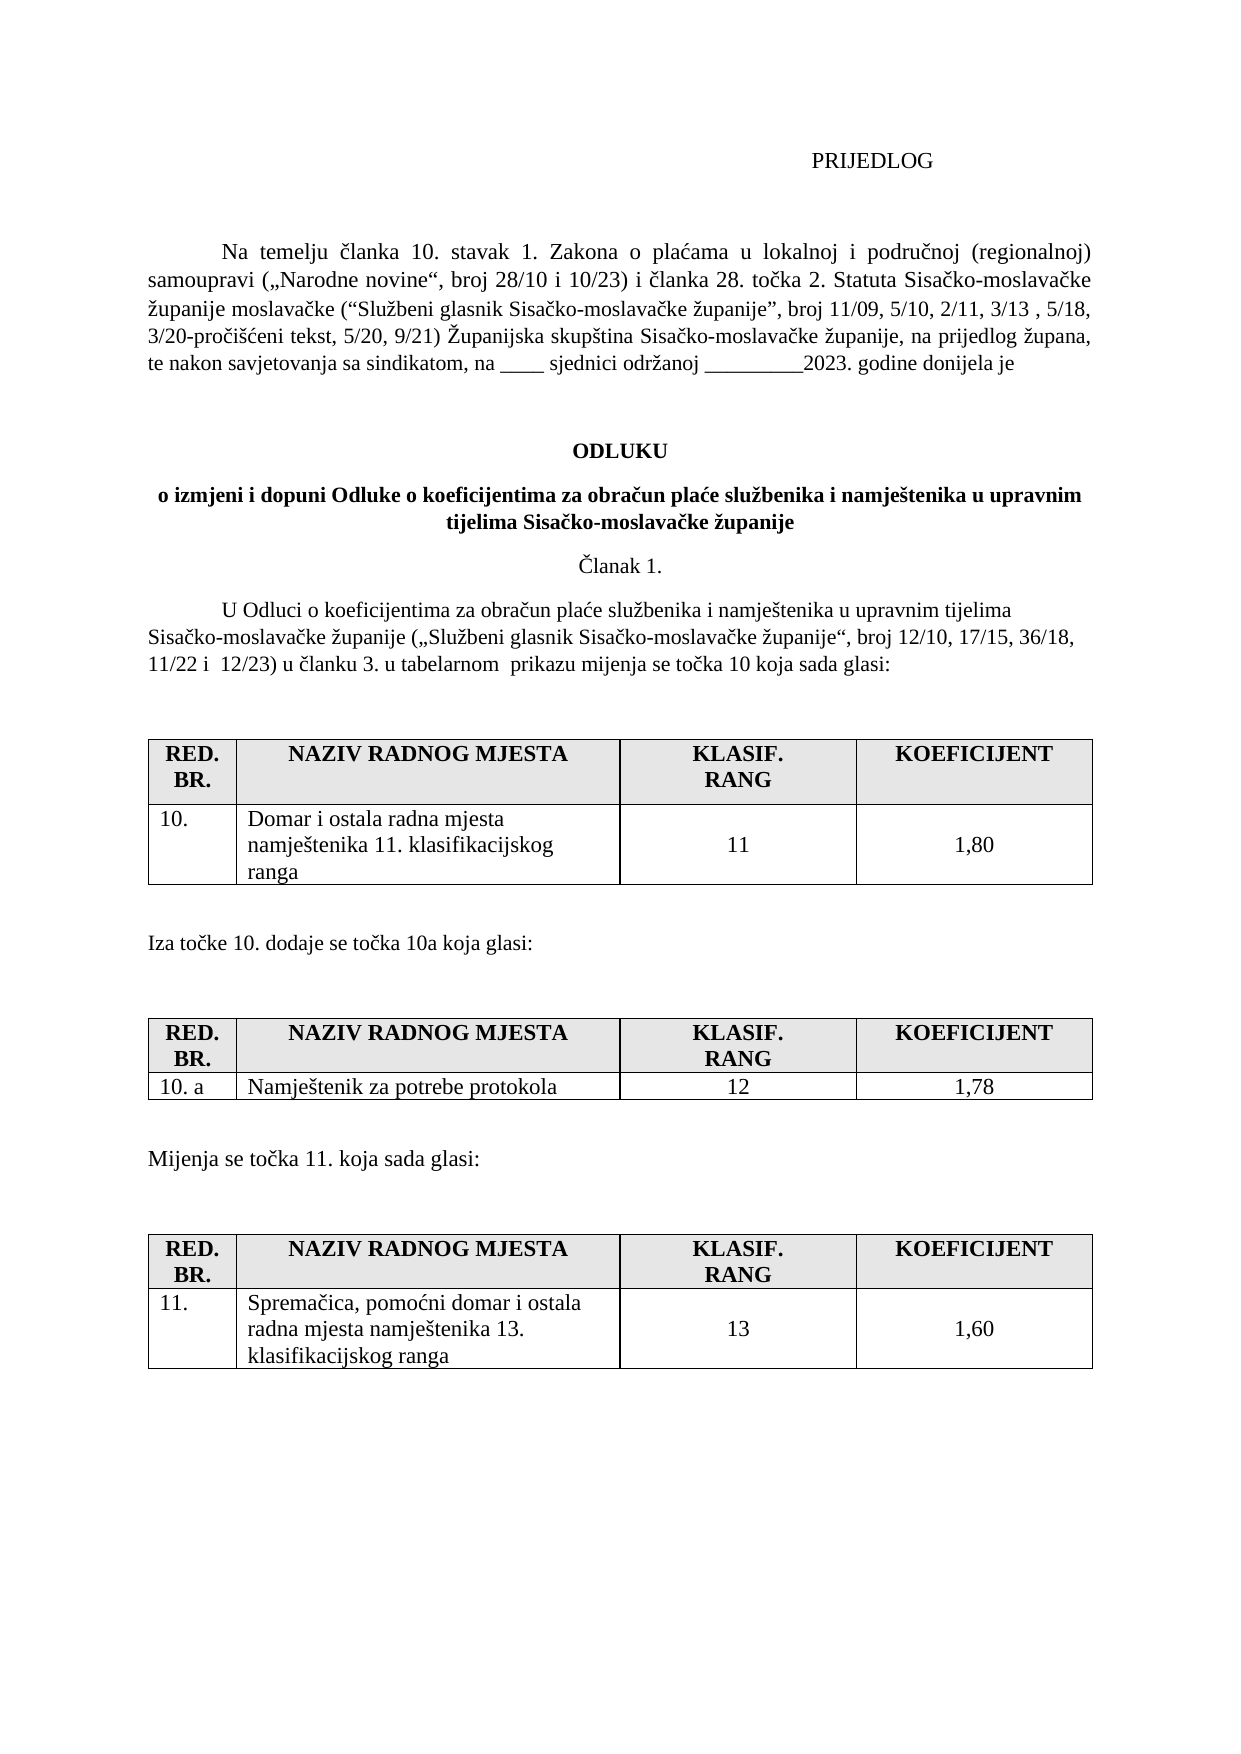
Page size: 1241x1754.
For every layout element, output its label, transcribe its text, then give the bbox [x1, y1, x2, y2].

table_cell 11. [149, 1289, 236, 1368]
table_cell 10. a [149, 1073, 236, 1099]
text ODLUKU [148, 438, 1093, 463]
table_header KLASIF. RANG [621, 1235, 856, 1288]
table_cell 10. [149, 805, 236, 884]
table_cell 1,80 [857, 805, 1092, 884]
table_header NAZIV RADNOG MJESTA [237, 740, 619, 804]
table_cell 1,78 [857, 1073, 1092, 1099]
text U Odluci o koeficijentima za obračun plaće službenika i namještenika u upravnim tijelima Sisačko-moslavačke županije („Službeni glasnik Sisačko-moslavačke županije“, broj 12/10, 17/15, 36/18, 11/22 i 12/23) u članku 3. u tabelarnom prikazu mijenja se točka 10 koja sada glasi: [148, 597, 1093, 676]
text Iza točke 10. dodaje se točka 10a koja glasi: [148, 930, 1093, 955]
text Na temelju članka 10. stavak 1. Zakona o plaćama u lokalnoj i područnoj (regionalnoj) samoupravi („Narodne novine“, broj 28/10 i 10/23) i članka 28. točka 2. Statuta Sisačko-moslavačke županije moslavačke (“Službeni glasnik Sisačko-moslavačke županije”, broj 11/09, 5/10, 2/11, 3/13 , 5/18, 3/20-pročišćeni tekst, 5/20, 9/21) Županijska skupština Sisačko-moslavačke županije, na prijedlog župana, te nakon savjetovanja sa sindikatom, na ____ sjednici održanoj _________2023. godine donijela je [148, 238, 1093, 376]
table_header KLASIF. RANG [621, 1019, 856, 1072]
table_header NAZIV RADNOG MJESTA [237, 1235, 619, 1288]
table_header KOEFICIJENT [857, 740, 1092, 804]
text Mijenja se točka 11. koja sada glasi: [148, 1145, 1093, 1172]
table_header KLASIF. RANG [621, 740, 856, 804]
table_header RED. BR. [149, 1235, 236, 1288]
table_header RED. BR. [149, 1019, 236, 1072]
table_cell 12 [621, 1073, 856, 1099]
table_cell Namještenik za potrebe protokola [237, 1073, 619, 1099]
text Članak 1. [148, 553, 1093, 578]
table_cell 11 [621, 805, 856, 884]
table_header KOEFICIJENT [857, 1019, 1092, 1072]
text PRIJEDLOG [148, 148, 1093, 174]
table_cell 1,60 [857, 1289, 1092, 1368]
table_cell Domar i ostala radna mjesta namještenika 11. klasifikacijskog ranga [237, 805, 619, 884]
table_cell 13 [621, 1289, 856, 1368]
table_header RED. BR. [149, 740, 236, 804]
text o izmjeni i dopuni Odluke o koeficijentima za obračun plaće službenika i namještenika u upravnim tijelima Sisačko-moslavačke županije [148, 482, 1093, 534]
table_header NAZIV RADNOG MJESTA [237, 1019, 619, 1072]
table_header KOEFICIJENT [857, 1235, 1092, 1288]
table_cell Spremačica, pomoćni domar i ostala radna mjesta namještenika 13. klasifikacijskog ranga [237, 1289, 619, 1368]
